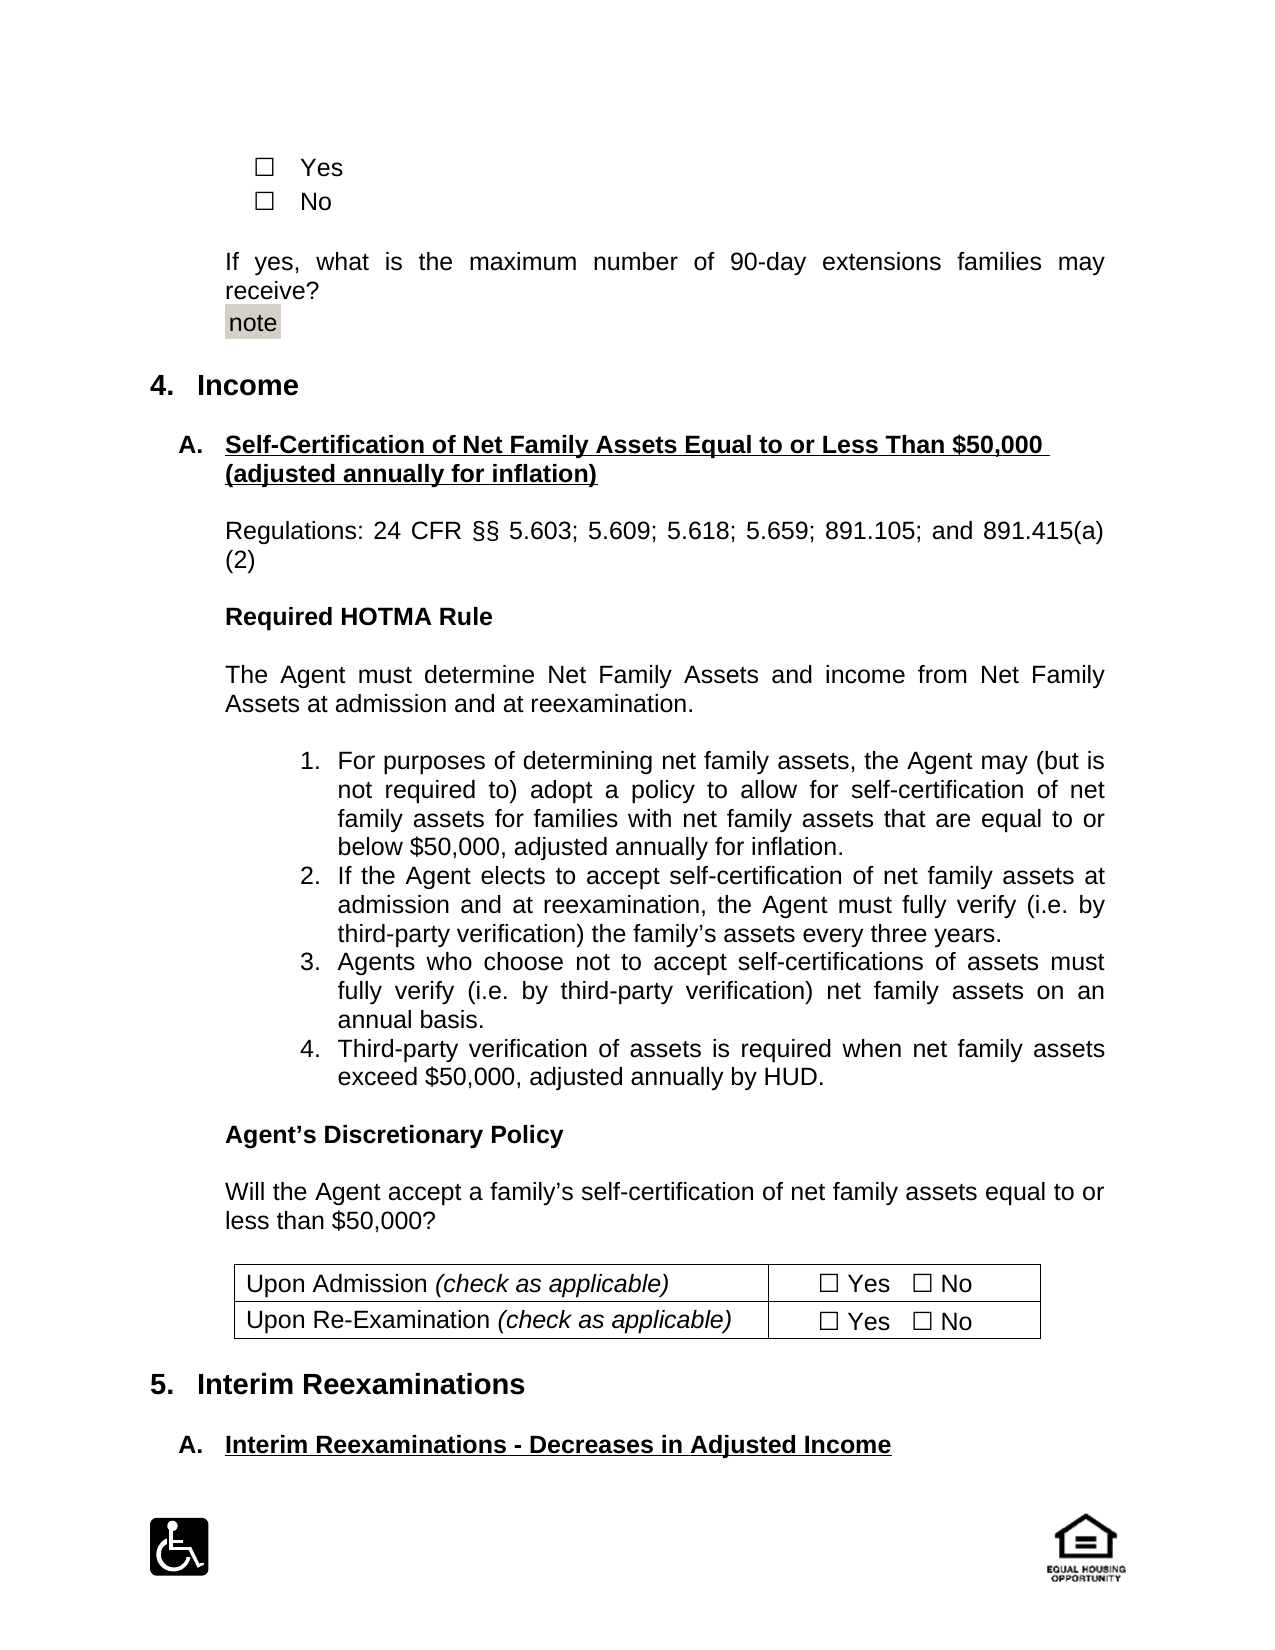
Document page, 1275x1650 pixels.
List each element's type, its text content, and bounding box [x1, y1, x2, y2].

list For purposes of determining net family assets, the Agent may (but is not required to) adopt a policy to allow for self-certification of net family assets for families with net family assets that are equal to or below $50,000, adjusted annually for inflation. [300, 746, 1106, 861]
list Third-party verification of assets is required when net family assets exceed $50,000, adjusted annually by HUD. [300, 1034, 1106, 1091]
text Agent’s Discretionary Policy [225, 1120, 1106, 1149]
text Will the Agent accept a family’s self-certification of net family assets equal to or less than $50,000? [225, 1177, 1106, 1235]
text Regulations: 24 CFR §§ 5.603; 5.609; 5.618; 5.659; 891.105; and 891.415(a)(2) [225, 516, 1106, 574]
list If the Agent elects to accept self-certification of net family assets at admission and at reexamination, the Agent must fully verify (i.e. by third-party verification) the family’s assets every three years. [300, 861, 1106, 947]
text The Agent must determine Net Family Assets and income from Net Family Assets at admission and at reexamination. [225, 660, 1106, 717]
table_header Yes No [769, 1265, 1040, 1301]
list Agents who choose not to accept self-certifications of assets must fully verify (i.e. by third-party verification) net family assets on an annual basis. [300, 947, 1106, 1034]
table_cell Yes No [769, 1302, 1040, 1337]
list Interim Reexaminations - Decreases in Adjusted Income [178, 1429, 1106, 1458]
list Income [150, 368, 1106, 401]
list Self-Certification of Net Family Assets Equal to or Less Than $50,000 (adjusted annually for inflation) [178, 430, 1106, 487]
list Interim Reexaminations [150, 1367, 1106, 1401]
text No [253, 184, 1106, 218]
table_header Upon Admission (check as applicable) [235, 1265, 768, 1301]
text If yes, what is the maximum number of 90-day extensions families may receive? [225, 247, 1106, 304]
text Yes [253, 150, 1106, 184]
table_cell Upon Re-Examination (check as applicable) [235, 1302, 768, 1337]
picture [1039, 1507, 1140, 1592]
text Required HOTMA Rule [225, 602, 1106, 631]
